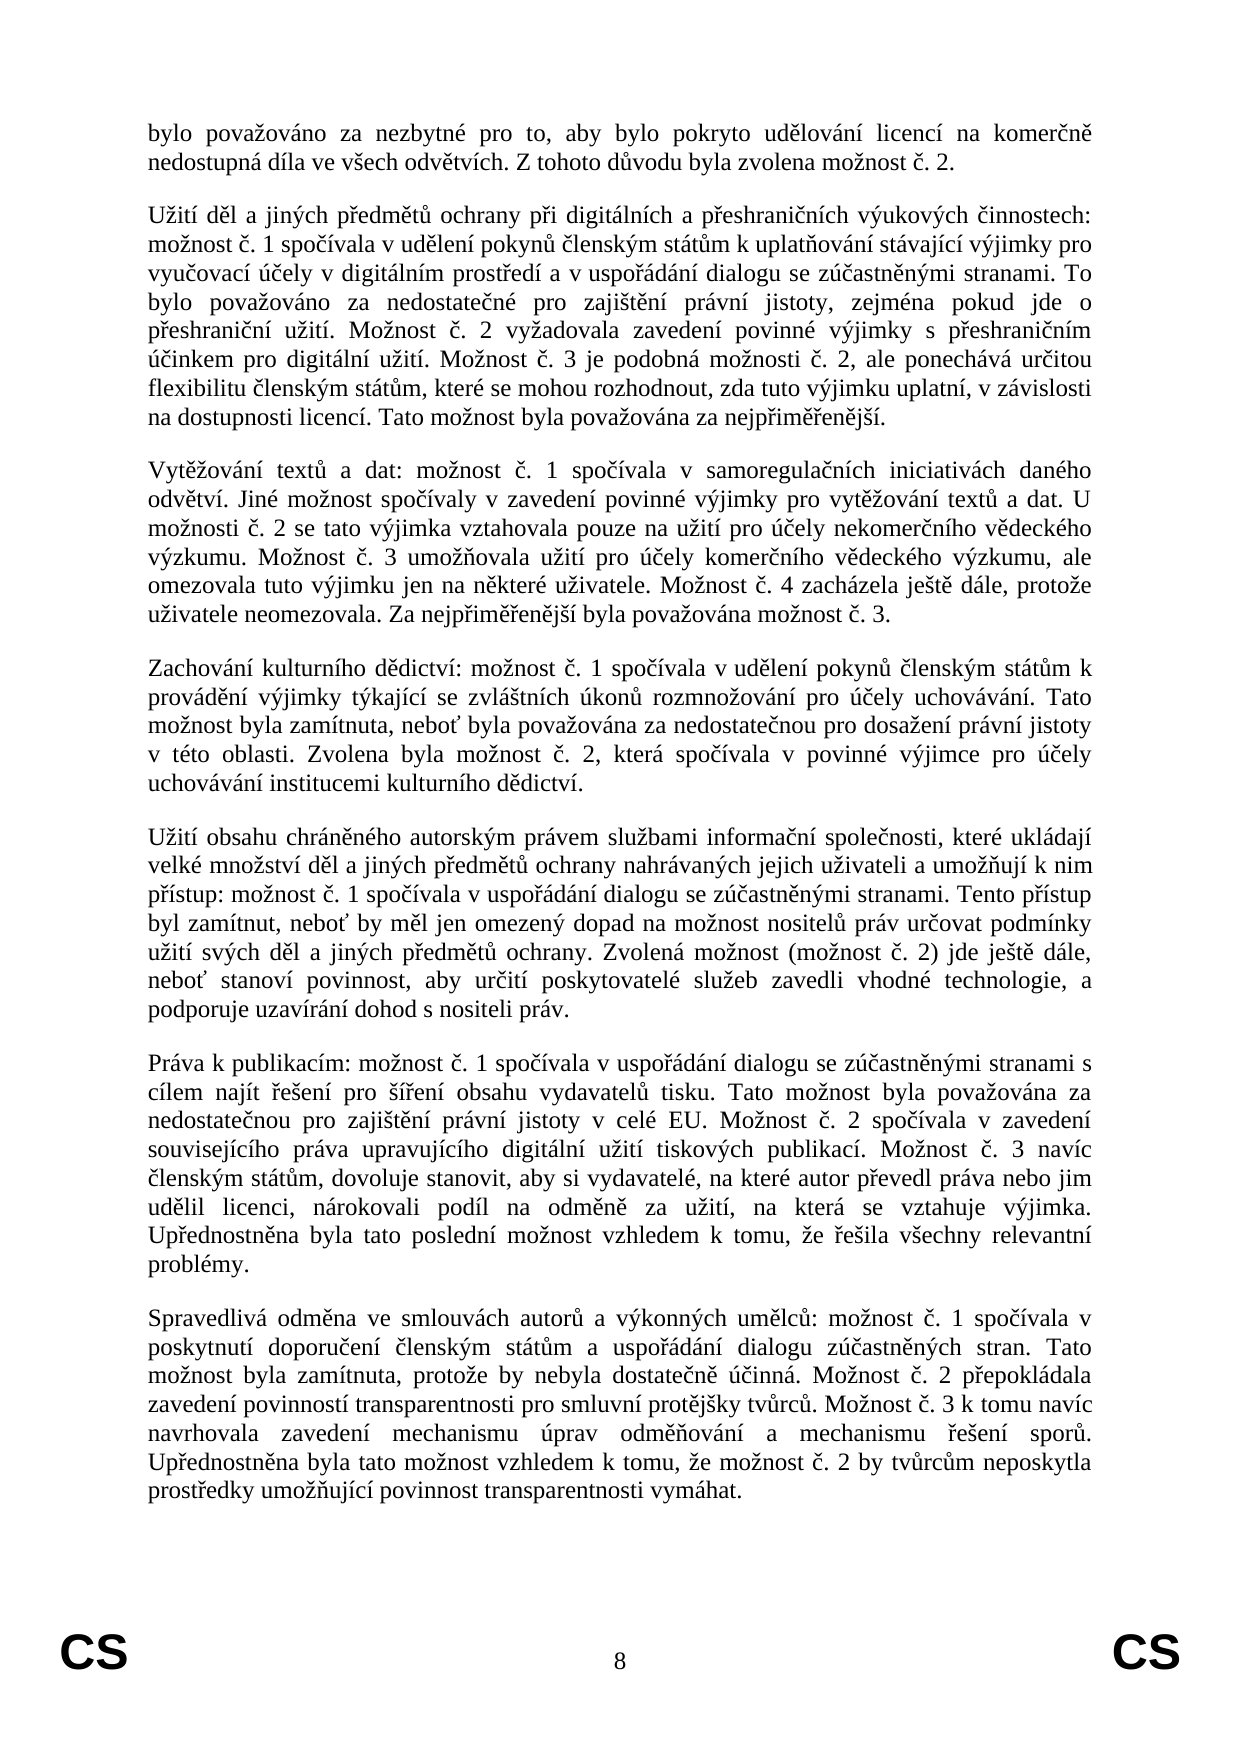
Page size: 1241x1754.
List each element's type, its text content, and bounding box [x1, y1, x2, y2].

text Užití děl a jiných předmětů ochrany při digitálních a přeshraničních výukových činnostech: možnost č. 1 spočívala v udělení pokynů členským státům k uplatňování stávající výjimky pro vyučovací účely v digitálním prostředí a v uspořádání dialogu se zúčastněnými stranami. To bylo považováno za nedostatečné pro zajištění právní jistoty, zejména pokud jde o přeshraniční užití. Možnost č. 2 vyžadovala zavedení povinné výjimky s přeshraničním účinkem pro digitální užití. Možnost č. 3 je podobná možnosti č. 2, ale ponechává určitou flexibilitu členským státům, které se mohou rozhodnout, zda tuto výjimku uplatní, v závislosti na dostupnosti licencí. Tato možnost byla považována za nejpřiměřenější. [148, 201, 1093, 431]
text Práva k publikacím: možnost č. 1 spočívala v uspořádání dialogu se zúčastněnými stranami s cílem najít řešení pro šíření obsahu vydavatelů tisku. Tato možnost byla považována za nedostatečnou pro zajištění právní jistoty v celé EU. Možnost č. 2 spočívala v zavedení souvisejícího práva upravujícího digitální užití tiskových publikací. Možnost č. 3 navíc členským státům, dovoluje stanovit, aby si vydavatelé, na které autor převedl práva nebo jim udělil licenci, nárokovali podíl na odměně za užití, na která se vztahuje výjimka. Upřednostněna byla tato poslední možnost vzhledem k tomu, že řešila všechny relevantní problémy. [148, 1048, 1093, 1278]
text Zachování kulturního dědictví: možnost č. 1 spočívala v udělení pokynů členským státům k provádění výjimky týkající se zvláštních úkonů rozmnožování pro účely uchovávání. Tato možnost byla zamítnuta, neboť byla považována za nedostatečnou pro dosažení právní jistoty v této oblasti. Zvolena byla možnost č. 2, která spočívala v povinné výjimce pro účely uchovávání institucemi kulturního dědictví. [148, 653, 1093, 797]
text Užití obsahu chráněného autorským právem službami informační společnosti, které ukládají velké množství děl a jiných předmětů ochrany nahrávaných jejich uživateli a umožňují k nim přístup: možnost č. 1 spočívala v uspořádání dialogu se zúčastněnými stranami. Tento přístup byl zamítnut, neboť by měl jen omezený dopad na možnost nositelů práv určovat podmínky užití svých děl a jiných předmětů ochrany. Zvolená možnost (možnost č. 2) jde ještě dále, neboť stanoví povinnost, aby určití poskytovatelé služeb zavedli vhodné technologie, a podporuje uzavírání dohod s nositeli práv. [148, 822, 1093, 1023]
text Vytěžování textů a dat: možnost č. 1 spočívala v samoregulačních iniciativách daného odvětví. Jiné možnost spočívaly v zavedení povinné výjimky pro vytěžování textů a dat. U možnosti č. 2 se tato výjimka vztahovala pouze na užití pro účely nekomerčního vědeckého výzkumu. Možnost č. 3 umožňovala užití pro účely komerčního vědeckého výzkumu, ale omezovala tuto výjimku jen na některé uživatele. Možnost č. 4 zacházela ještě dále, protože uživatele neomezovala. Za nejpřiměřenější byla považována možnost č. 3. [148, 456, 1093, 628]
text Komerčně nedostupná díla: možnost č. 1 požadovala, aby členské státy zavedly právní mechanismy s přeshraničním účinkem, které by umožnily uzavírání licenčních dohod na komerčně nedostupné knihy a odborné časopisy, a aby uspořádaly dialog zúčastněných stran na vnitrostátní úrovni s cílem usnadnit provádění tohoto mechanismu. Možnost č. 2 zacházela ještě dále, protože se vztahovala na všechny typy komerčně nedostupných děl. Toto rozšíření bylo považováno za nezbytné pro to, aby bylo pokryto udělování licencí na komerčně nedostupná díla ve všech odvětvích. Z tohoto důvodu byla zvolena možnost č. 2. [148, 118, 1093, 176]
text Spravedlivá odměna ve smlouvách autorů a výkonných umělců: možnost č. 1 spočívala v poskytnutí doporučení členským státům a uspořádání dialogu zúčastněných stran. Tato možnost byla zamítnuta, protože by nebyla dostatečně účinná. Možnost č. 2 přepokládala zavedení povinností transparentnosti pro smluvní protějšky tvůrců. Možnost č. 3 k tomu navíc navrhovala zavedení mechanismu úprav odměňování a mechanismu řešení sporů. Upřednostněna byla tato možnost vzhledem k tomu, že možnost č. 2 by tvůrcům neposkytla prostředky umožňující povinnost transparentnosti vymáhat. [148, 1303, 1093, 1504]
